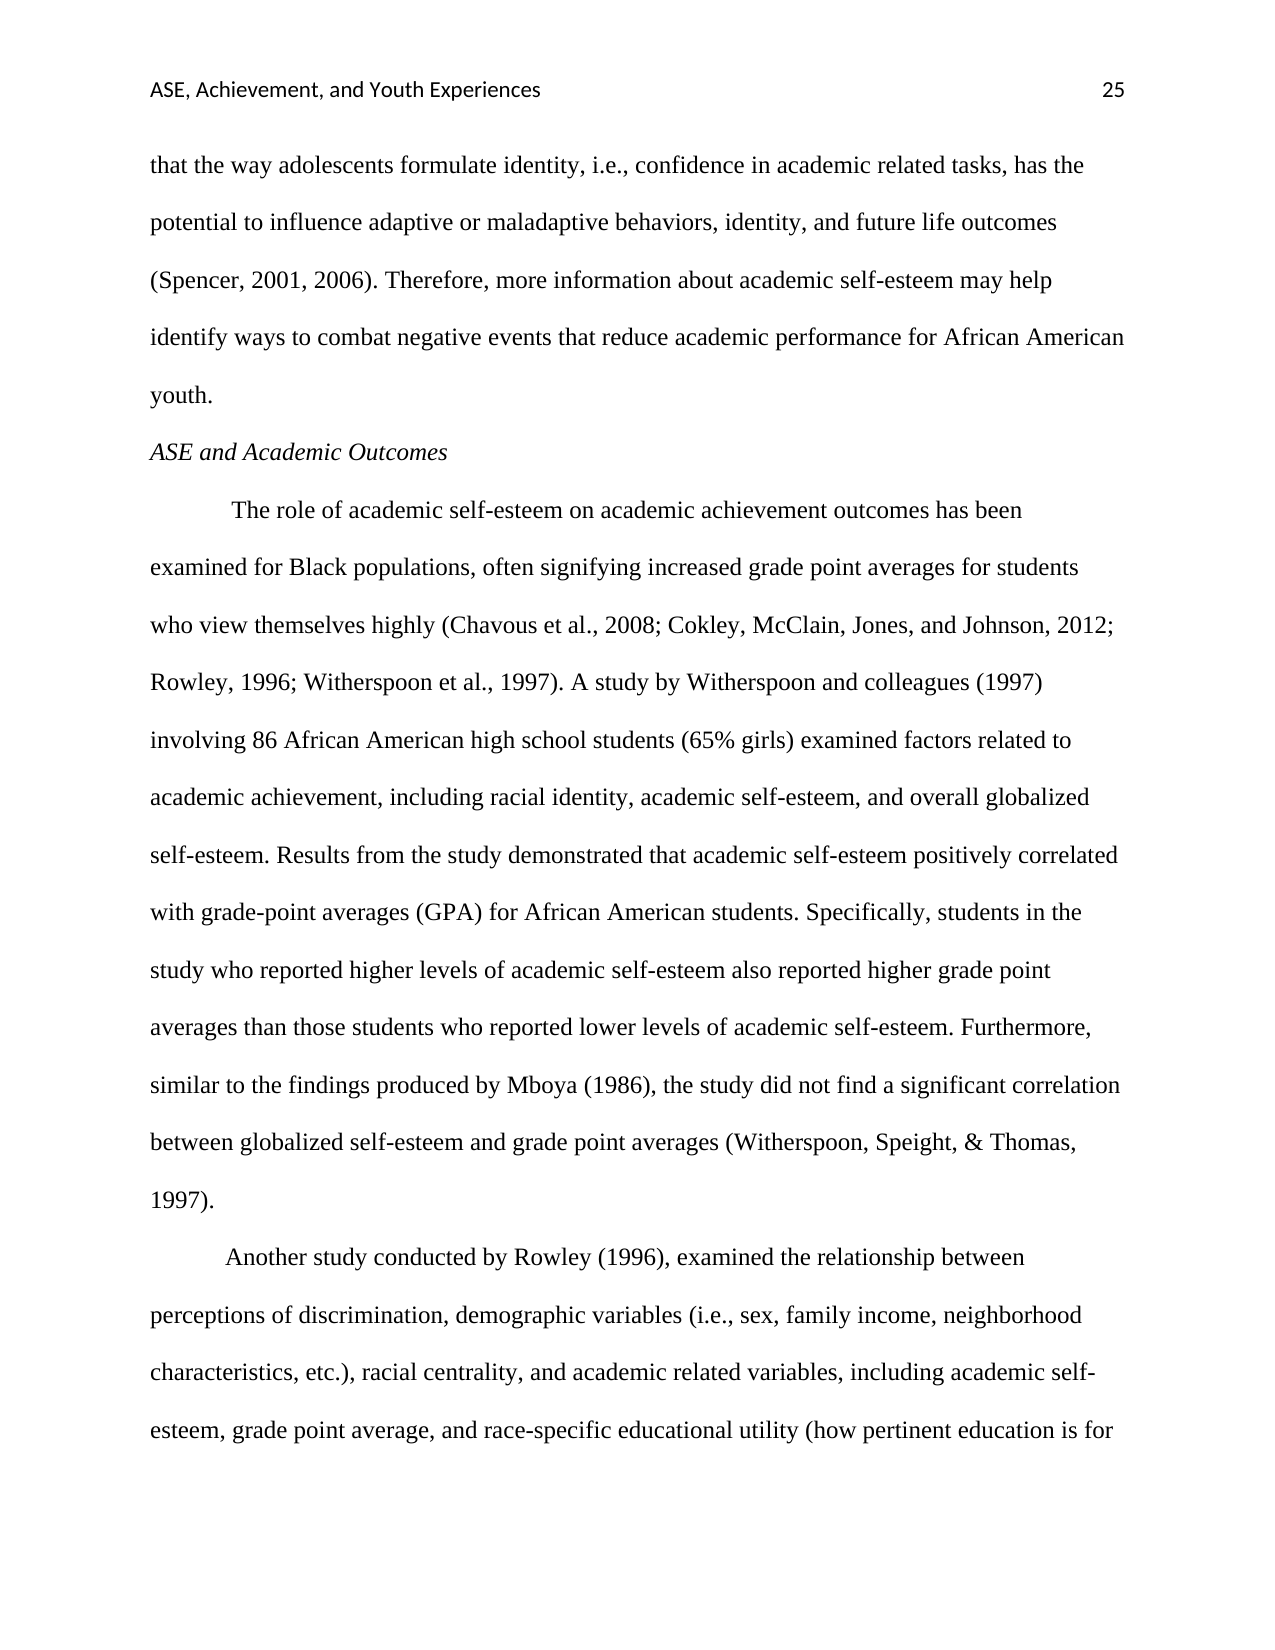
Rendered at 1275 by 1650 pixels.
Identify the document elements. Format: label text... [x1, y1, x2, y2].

text ASE and Academic Outcomes [150, 437, 1125, 466]
text The role of academic self-esteem on academic achievement outcomes has been examined for Black populations, often signifying increased grade point averages for students who view themselves highly (Chavous et al., 2008; Cokley, McClain, Jones, and Johnson, 2012; Rowley, 1996; Witherspoon et al., 1997). A study by Witherspoon and colleagues (1997) involving 86 African American high school students (65% girls) examined factors related to academic achievement, including racial identity, academic self-esteem, and overall globalized self-esteem. Results from the study demonstrated that academic self-esteem positively correlated with grade-point averages (GPA) for African American students. Specifically, students in the study who reported higher levels of academic self-esteem also reported higher grade point averages than those students who reported lower levels of academic self-esteem. Furthermore, similar to the findings produced by Mboya (1986), the study did not find a significant correlation between globalized self-esteem and grade point averages (Witherspoon, Speight, & Thomas, 1997). [150, 495, 1125, 1214]
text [150, 150, 1125, 409]
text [150, 1242, 1125, 1444]
